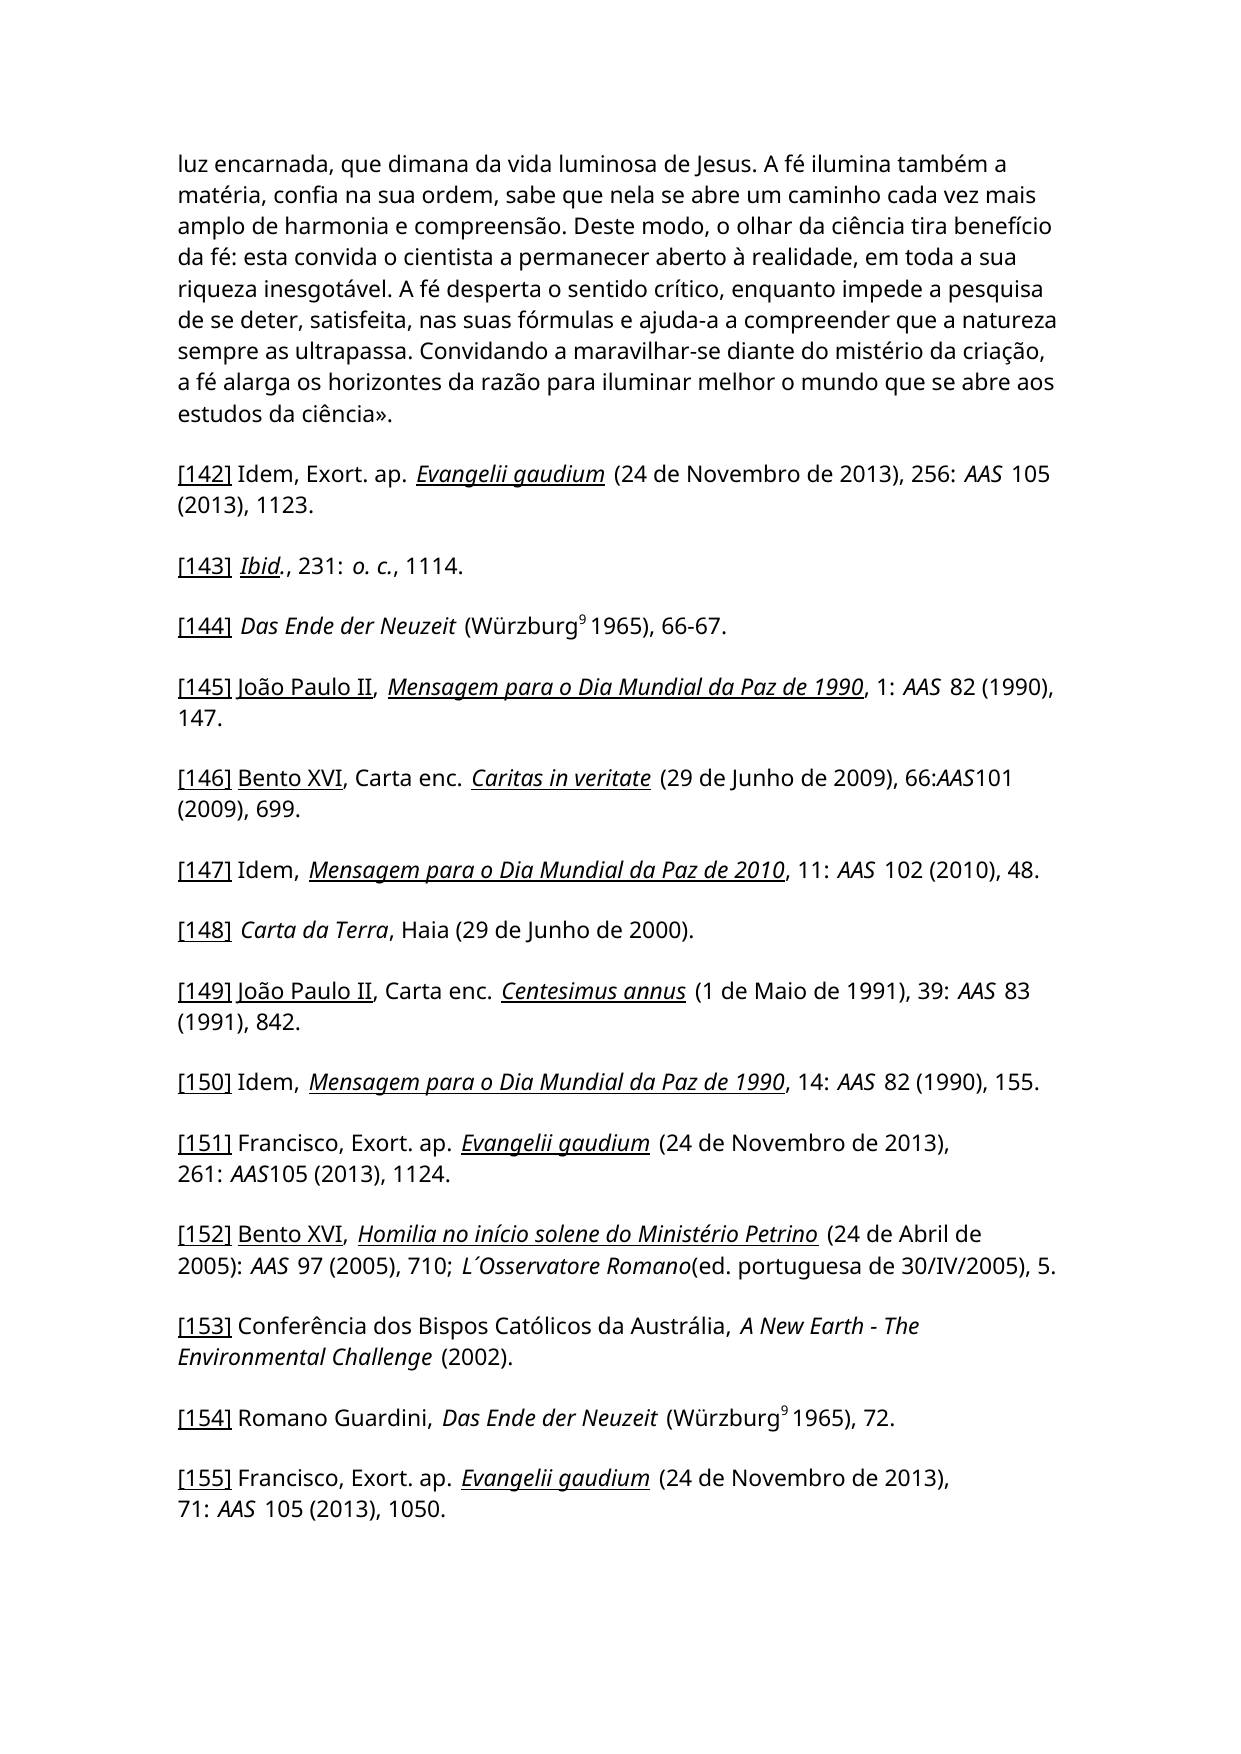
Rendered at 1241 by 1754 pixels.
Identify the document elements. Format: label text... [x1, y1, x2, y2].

text [152] Bento XVI, Homilia no início solene do Ministério Petrino (24 de Abril de 2005): AAS 97 (2005), 710; L´Osservatore Romano(ed. portuguesa de 30/IV/2005), 5. [177, 1218, 1063, 1281]
text [143] Ibid., 231: o. c., 1114. [177, 550, 1063, 581]
text [147] Idem, Mensagem para o Dia Mundial da Paz de 2010, 11: AAS 102 (2010), 48. [177, 854, 1063, 885]
text [154] Romano Guardini, Das Ende der Neuzeit (Würzburg9 1965), 72. [177, 1402, 1063, 1433]
text [155] Francisco, Exort. ap. Evangelii gaudium (24 de Novembro de 2013), 71: AAS 105 (2013), 1050. [177, 1462, 1063, 1525]
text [177, 148, 1063, 429]
text [142] Idem, Exort. ap. Evangelii gaudium (24 de Novembro de 2013), 256: AAS 105 (2013), 1123. [177, 458, 1063, 521]
text [146] Bento XVI, Carta enc. Caritas in veritate (29 de Junho de 2009), 66:AAS101 (2009), 699. [177, 762, 1063, 825]
text [151] Francisco, Exort. ap. Evangelii gaudium (24 de Novembro de 2013), 261: AAS105 (2013), 1124. [177, 1127, 1063, 1189]
text [145] João Paulo II, Mensagem para o Dia Mundial da Paz de 1990, 1: AAS 82 (1990), 147. [177, 671, 1063, 733]
text [149] João Paulo II, Carta enc. Centesimus annus (1 de Maio de 1991), 39: AAS 83 (1991), 842. [177, 975, 1063, 1037]
text [144] Das Ende der Neuzeit (Würzburg9 1965), 66-67. [177, 610, 1063, 641]
text [150] Idem, Mensagem para o Dia Mundial da Paz de 1990, 14: AAS 82 (1990), 155. [177, 1066, 1063, 1098]
text [153] Conferência dos Bispos Católicos da Austrália, A New Earth - The Environmental Challenge (2002). [177, 1310, 1063, 1373]
text [148] Carta da Terra, Haia (29 de Junho de 2000). [177, 914, 1063, 946]
